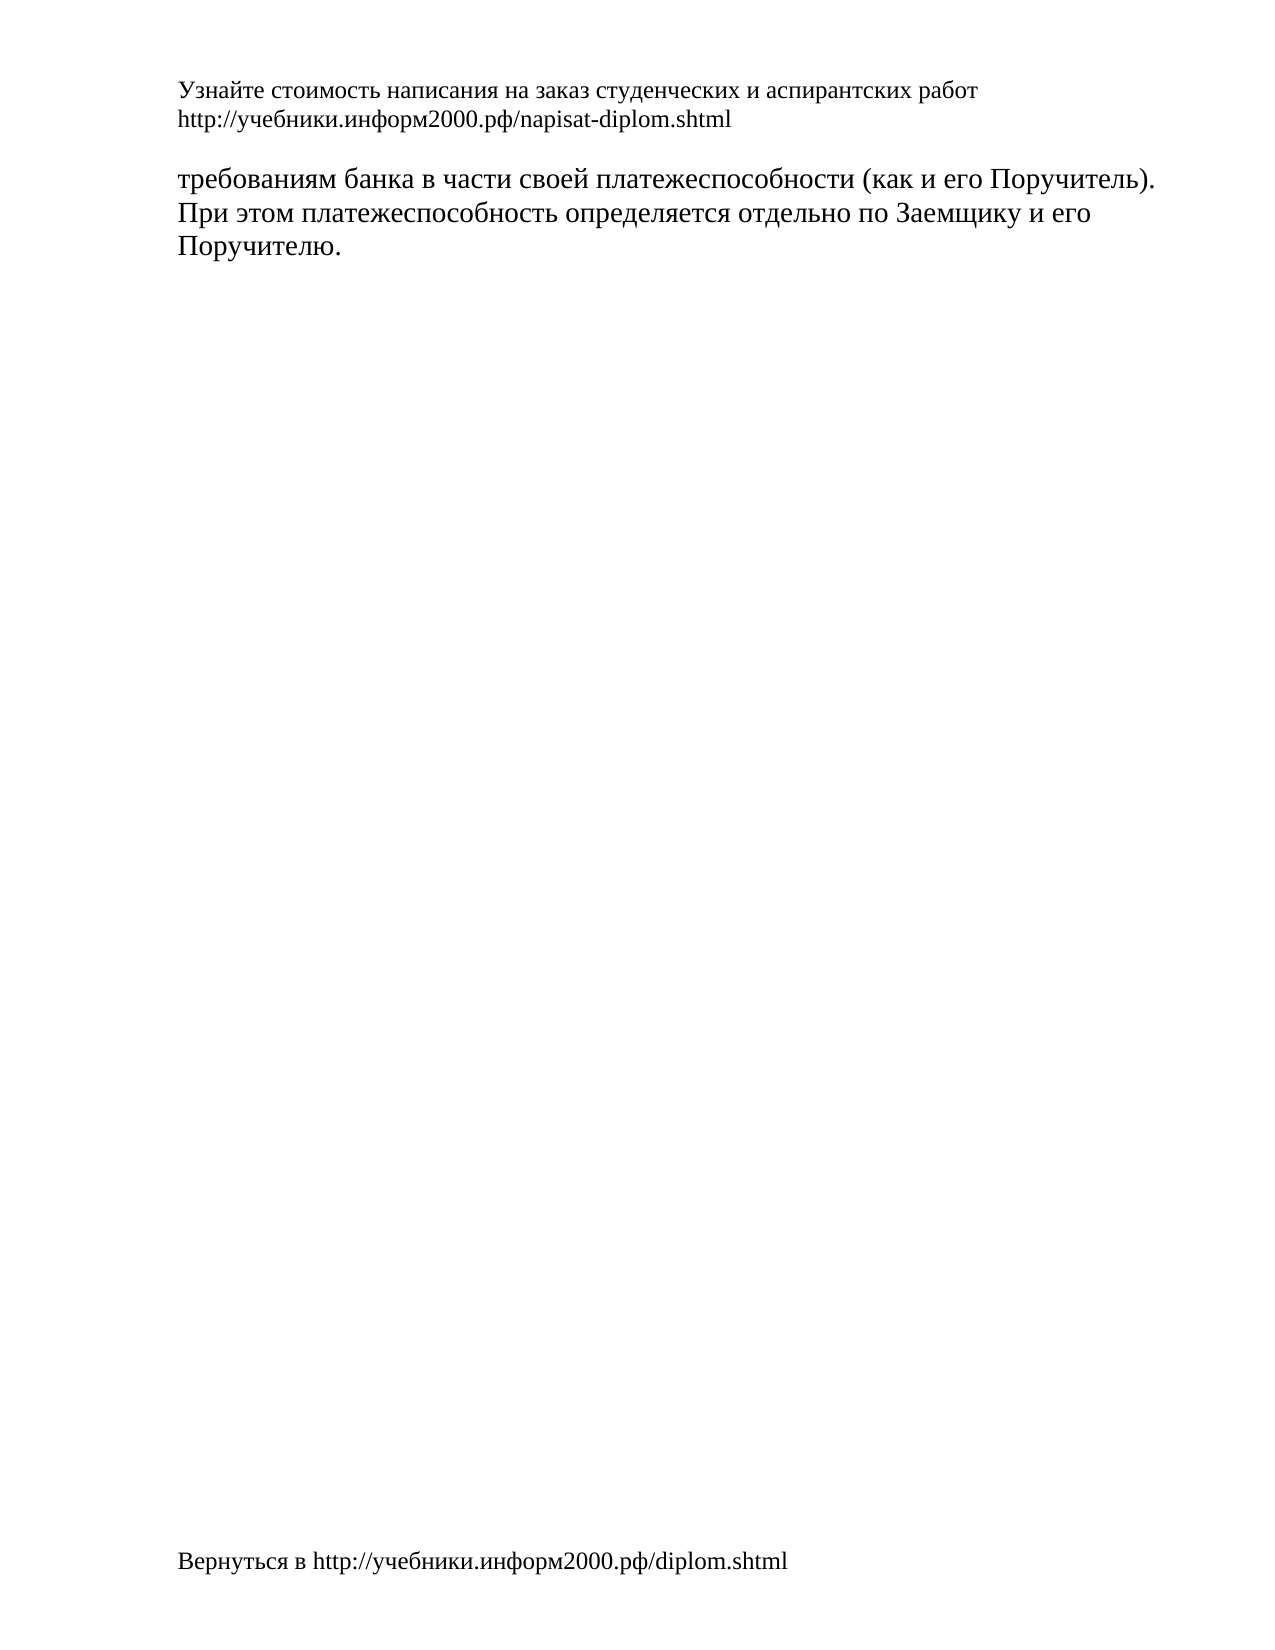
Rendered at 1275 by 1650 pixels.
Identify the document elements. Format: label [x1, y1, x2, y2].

text [177, 161, 1186, 262]
